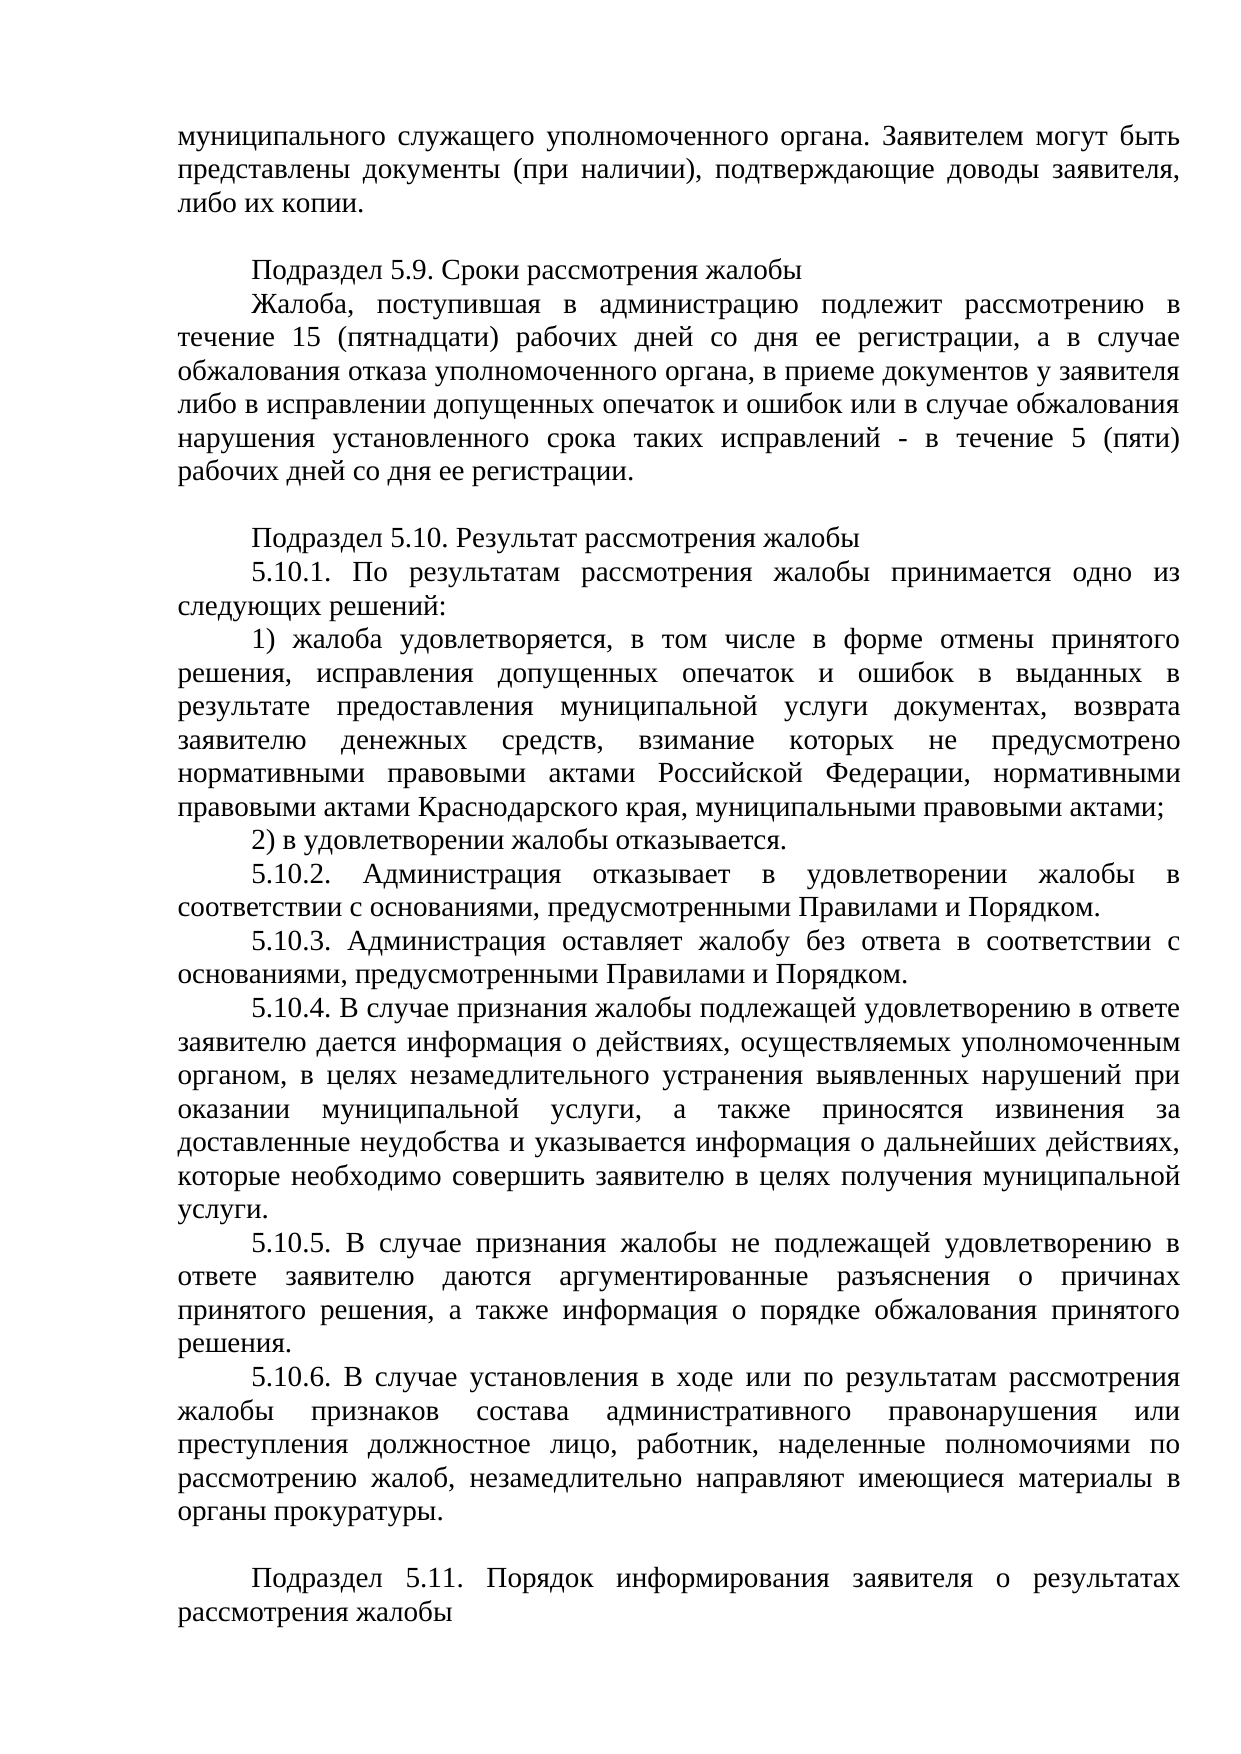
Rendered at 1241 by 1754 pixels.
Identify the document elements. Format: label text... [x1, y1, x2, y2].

text Жалоба, поступившая в администрацию подлежит рассмотрению в течение 15 (пятнадцати) рабочих дней со дня ее регистрации, а в случае обжалования отказа уполномоченного органа, в приеме документов у заявителя либо в исправлении допущенных опечаток и ошибок или в случае обжалования нарушения установленного срока таких исправлений - в течение 5 (пяти) рабочих дней со дня ее регистрации. [177, 286, 1181, 487]
text Подраздел 5.11. Порядок информирования заявителя о результатах рассмотрения жалобы [177, 1560, 1181, 1627]
text 5.10.5. В случае признания жалобы не подлежащей удовлетворению в ответе заявителю даются аргументированные разъяснения о причинах принятого решения, а также информация о порядке обжалования принятого решения. [177, 1225, 1181, 1359]
text Подраздел 5.9. Сроки рассмотрения жалобы [177, 252, 1181, 286]
text 5.10.2. Администрация отказывает в удовлетворении жалобы в соответствии с основаниями, предусмотренными Правилами и Порядком. [177, 856, 1181, 923]
text 5.10.4. В случае признания жалобы подлежащей удовлетворению в ответе заявителю дается информация о действиях, осуществляемых уполномоченным органом, в целях незамедлительного устранения выявленных нарушений при оказании муниципальной услуги, а также приносятся извинения за доставленные неудобства и указывается информация о дальнейших действиях, которые необходимо совершить заявителю в целях получения муниципальной услуги. [177, 990, 1181, 1225]
text 1) жалоба удовлетворяется, в том числе в форме отмены принятого решения, исправления допущенных опечаток и ошибок в выданных в результате предоставления муниципальной услуги документах, возврата заявителю денежных средств, взимание которых не предусмотрено нормативными правовыми актами Российской Федерации, нормативными правовыми актами Краснодарского края, муниципальными правовыми актами; [177, 621, 1181, 822]
text 5.10.6. В случае установления в ходе или по результатам рассмотрения жалобы признаков состава административного правонарушения или преступления должностное лицо, работник, наделенные полномочиями по рассмотрению жалоб, незамедлительно направляют имеющиеся материалы в органы прокуратуры. [177, 1359, 1181, 1527]
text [177, 118, 1181, 219]
text 5.10.3. Администрация оставляет жалобу без ответа в соответствии с основаниями, предусмотренными Правилами и Порядком. [177, 923, 1181, 990]
text 5.10.1. По результатам рассмотрения жалобы принимается одно из следующих решений: [177, 554, 1181, 621]
text 2) в удовлетворении жалобы отказывается. [177, 822, 1181, 856]
text Подраздел 5.10. Результат рассмотрения жалобы [177, 521, 1181, 554]
